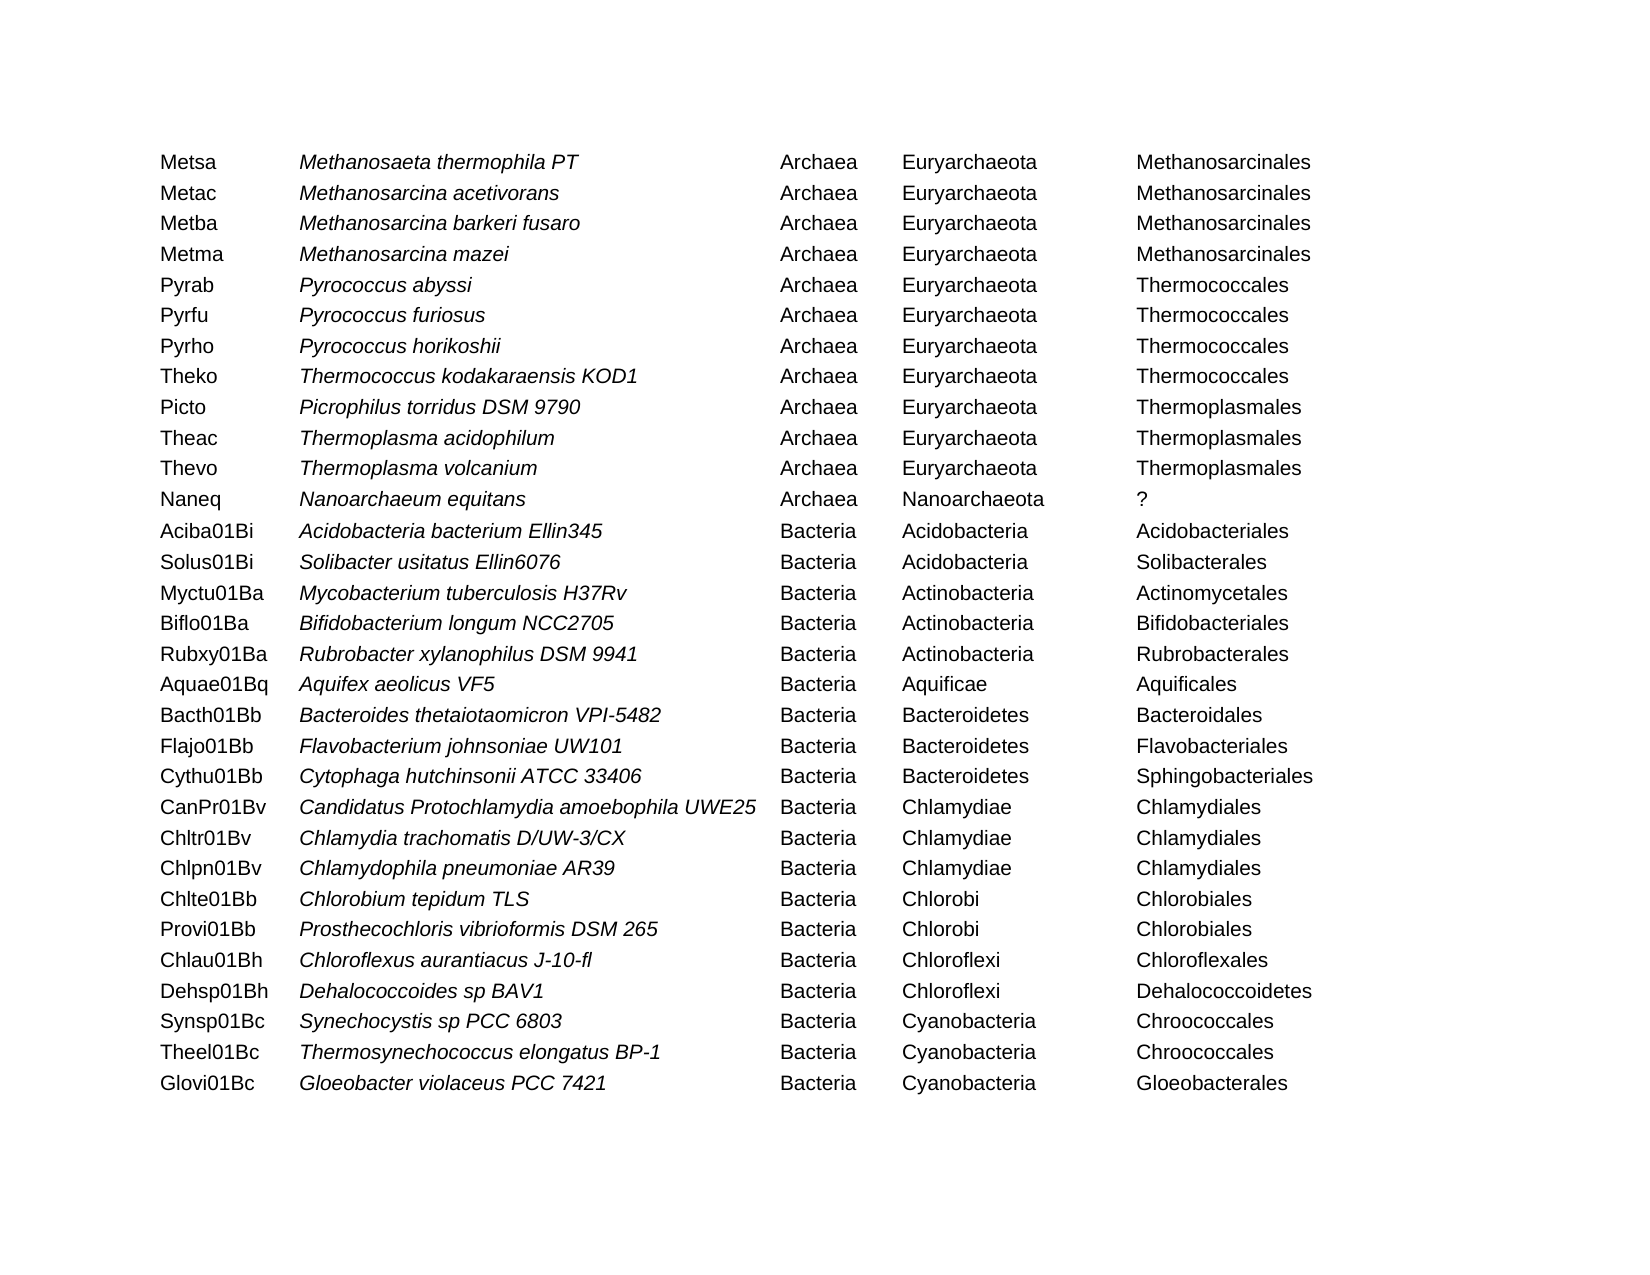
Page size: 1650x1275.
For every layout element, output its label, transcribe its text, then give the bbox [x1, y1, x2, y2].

table_cell Chloroflexales [1125, 948, 1387, 978]
table_cell Methanosarcina acetivorans [288, 181, 769, 211]
table_cell Solibacter usitatus Ellin6076 [288, 550, 769, 580]
table_cell Bifidobacterium longum NCC2705 [288, 611, 769, 642]
table_cell Pyrho [149, 334, 288, 364]
table_cell Bacteria [769, 642, 891, 672]
table_cell Methanosarcina barkeri fusaro [288, 211, 769, 242]
table_cell Actinobacteria [891, 642, 1125, 672]
table_cell Bacteria [769, 948, 891, 978]
table_cell Archaea [769, 334, 891, 364]
table_cell Chloroflexus aurantiacus J-10-fl [288, 948, 769, 978]
table_cell Thermoplasmales [1125, 395, 1387, 426]
table_cell Synsp01Bc [149, 1009, 288, 1040]
table_cell Archaea [769, 395, 891, 426]
table_cell Chlte01Bb [149, 887, 288, 917]
table_cell Chlamydiales [1125, 856, 1387, 887]
table_cell Bacteria [769, 979, 891, 1009]
table_cell Methanosarcinales [1125, 242, 1387, 272]
table_cell Candidatus Protochlamydia amoebophila UWE25 [288, 795, 769, 825]
table_cell Methanosarcinales [1125, 181, 1387, 211]
table_cell Thermoplasma volcanium [288, 456, 769, 487]
table_cell Pyrococcus furiosus [288, 303, 769, 334]
table_cell Pyrab [149, 273, 288, 303]
table_cell Archaea [769, 273, 891, 303]
table_cell Metac [149, 181, 288, 211]
table_cell Euryarchaeota [891, 303, 1125, 334]
table_cell Chlamydiae [891, 795, 1125, 825]
table_cell Chlorobiales [1125, 917, 1387, 948]
table_cell Bacteria [769, 734, 891, 764]
table_cell Chroococcales [1125, 1009, 1387, 1040]
table_cell Bacteroidetes [891, 734, 1125, 764]
table_cell Bacteria [769, 887, 891, 917]
table_cell ? [1125, 487, 1387, 519]
table_cell Picrophilus torridus DSM 9790 [288, 395, 769, 426]
table_cell Aquificales [1125, 672, 1387, 703]
table_cell Bacteria [769, 1070, 891, 1101]
table_cell Euryarchaeota [891, 395, 1125, 426]
table_cell Gloeobacter violaceus PCC 7421 [288, 1070, 769, 1101]
table_cell Metma [149, 242, 288, 272]
table_cell Chlorobiales [1125, 887, 1387, 917]
table_cell Chlamydiales [1125, 825, 1387, 856]
table_cell Acidobacteria [891, 519, 1125, 550]
table_cell Dehsp01Bh [149, 979, 288, 1009]
table_cell Rubrobacterales [1125, 642, 1387, 672]
table_cell Bacteroidales [1125, 703, 1387, 733]
table_cell Pyrococcus abyssi [288, 273, 769, 303]
table_cell Naneq [149, 487, 288, 519]
table_cell Theko [149, 364, 288, 395]
table_cell Bacteroidetes [891, 764, 1125, 795]
table_cell Synechocystis sp PCC 6803 [288, 1009, 769, 1040]
table_cell Thermoplasma acidophilum [288, 426, 769, 456]
table_cell Flavobacteriales [1125, 734, 1387, 764]
table_cell Euryarchaeota [891, 181, 1125, 211]
table_cell Methanosarcina mazei [288, 242, 769, 272]
table_cell Archaea [769, 303, 891, 334]
table_cell Solus01Bi [149, 550, 288, 580]
table_cell Thevo [149, 456, 288, 487]
table_cell Bacteria [769, 1040, 891, 1070]
table_cell Archaea [769, 150, 891, 181]
table_cell Archaea [769, 364, 891, 395]
table_cell Theel01Bc [149, 1040, 288, 1070]
table_cell Chlamydophila pneumoniae AR39 [288, 856, 769, 887]
table_cell Euryarchaeota [891, 334, 1125, 364]
table_cell Euryarchaeota [891, 150, 1125, 181]
table_cell Bacteria [769, 580, 891, 611]
table_cell Biflo01Ba [149, 611, 288, 642]
table_cell Myctu01Ba [149, 580, 288, 611]
table_cell Acidobacteria [891, 550, 1125, 580]
table_cell Actinomycetales [1125, 580, 1387, 611]
table_cell Solibacterales [1125, 550, 1387, 580]
table_cell Chlau01Bh [149, 948, 288, 978]
table_cell Methanosaeta thermophila PT [288, 150, 769, 181]
table_cell Thermococcales [1125, 303, 1387, 334]
table_cell Archaea [769, 426, 891, 456]
table_cell Acidobacteriales [1125, 519, 1387, 550]
table_cell Bacteroidetes [891, 703, 1125, 733]
table_cell Bacteria [769, 795, 891, 825]
table_cell Cytophaga hutchinsonii ATCC 33406 [288, 764, 769, 795]
table_cell Nanoarchaeota [891, 487, 1125, 519]
table_cell Cyanobacteria [891, 1070, 1125, 1101]
table_cell Euryarchaeota [891, 456, 1125, 487]
table_cell Chlpn01Bv [149, 856, 288, 887]
table_cell Chroococcales [1125, 1040, 1387, 1070]
table_cell Chlorobi [891, 917, 1125, 948]
table_cell Metsa [149, 150, 288, 181]
table_cell Euryarchaeota [891, 273, 1125, 303]
table_cell Euryarchaeota [891, 426, 1125, 456]
table_cell Thermococcales [1125, 334, 1387, 364]
table_cell Prosthecochloris vibrioformis DSM 265 [288, 917, 769, 948]
table_cell Bacteria [769, 519, 891, 550]
table_cell Bacteria [769, 856, 891, 887]
table_cell Bacteria [769, 825, 891, 856]
table_cell Bacteria [769, 672, 891, 703]
table_cell Aciba01Bi [149, 519, 288, 550]
table_cell Euryarchaeota [891, 211, 1125, 242]
table_cell Chloroflexi [891, 979, 1125, 1009]
table_cell Chlamydia trachomatis D/UW-3/CX [288, 825, 769, 856]
table_cell Glovi01Bc [149, 1070, 288, 1101]
table_cell CanPr01Bv [149, 795, 288, 825]
table_cell Aquae01Bq [149, 672, 288, 703]
table_cell Picto [149, 395, 288, 426]
table_cell Cythu01Bb [149, 764, 288, 795]
table_cell Bacteria [769, 550, 891, 580]
table_cell Nanoarchaeum equitans [288, 487, 769, 519]
table_cell Archaea [769, 211, 891, 242]
table_cell Chloroflexi [891, 948, 1125, 978]
table_cell Archaea [769, 242, 891, 272]
table_cell Chlamydiae [891, 856, 1125, 887]
table_cell Chltr01Bv [149, 825, 288, 856]
table_cell Chlamydiae [891, 825, 1125, 856]
table_cell Dehalococcoides sp BAV1 [288, 979, 769, 1009]
table_cell Thermosynechococcus elongatus BP-1 [288, 1040, 769, 1070]
table_cell Aquifex aeolicus VF5 [288, 672, 769, 703]
table_cell Provi01Bb [149, 917, 288, 948]
table_cell Actinobacteria [891, 580, 1125, 611]
table_cell Bacth01Bb [149, 703, 288, 733]
table_cell Dehalococcoidetes [1125, 979, 1387, 1009]
table_cell Bacteria [769, 611, 891, 642]
table_cell Bacteria [769, 703, 891, 733]
table_cell Chlamydiales [1125, 795, 1387, 825]
table_cell Archaea [769, 456, 891, 487]
table_cell Thermoplasmales [1125, 426, 1387, 456]
table_cell Thermococcales [1125, 273, 1387, 303]
table_cell Flajo01Bb [149, 734, 288, 764]
table_cell Mycobacterium tuberculosis H37Rv [288, 580, 769, 611]
table_cell Sphingobacteriales [1125, 764, 1387, 795]
table_cell Acidobacteria bacterium Ellin345 [288, 519, 769, 550]
table_cell Metba [149, 211, 288, 242]
table_cell Cyanobacteria [891, 1009, 1125, 1040]
table_cell Chlorobium tepidum TLS [288, 887, 769, 917]
table_cell Bacteria [769, 917, 891, 948]
table_cell Aquificae [891, 672, 1125, 703]
table_cell Euryarchaeota [891, 242, 1125, 272]
table_cell Gloeobacterales [1125, 1070, 1387, 1101]
table_cell Bifidobacteriales [1125, 611, 1387, 642]
table_cell Thermoplasmales [1125, 456, 1387, 487]
table_cell Pyrfu [149, 303, 288, 334]
table_cell Thermococcus kodakaraensis KOD1 [288, 364, 769, 395]
table_cell Rubrobacter xylanophilus DSM 9941 [288, 642, 769, 672]
table_cell Thermococcales [1125, 364, 1387, 395]
table_cell Archaea [769, 181, 891, 211]
table_cell Pyrococcus horikoshii [288, 334, 769, 364]
table_cell Methanosarcinales [1125, 150, 1387, 181]
table_cell Euryarchaeota [891, 364, 1125, 395]
table_cell Actinobacteria [891, 611, 1125, 642]
table_cell Rubxy01Ba [149, 642, 288, 672]
table_cell Flavobacterium johnsoniae UW101 [288, 734, 769, 764]
table_cell Archaea [769, 487, 891, 519]
table_cell Bacteroides thetaiotaomicron VPI-5482 [288, 703, 769, 733]
table_cell Methanosarcinales [1125, 211, 1387, 242]
table_cell Theac [149, 426, 288, 456]
table_cell Bacteria [769, 1009, 891, 1040]
table_cell Bacteria [769, 764, 891, 795]
table_cell Chlorobi [891, 887, 1125, 917]
table_cell Cyanobacteria [891, 1040, 1125, 1070]
